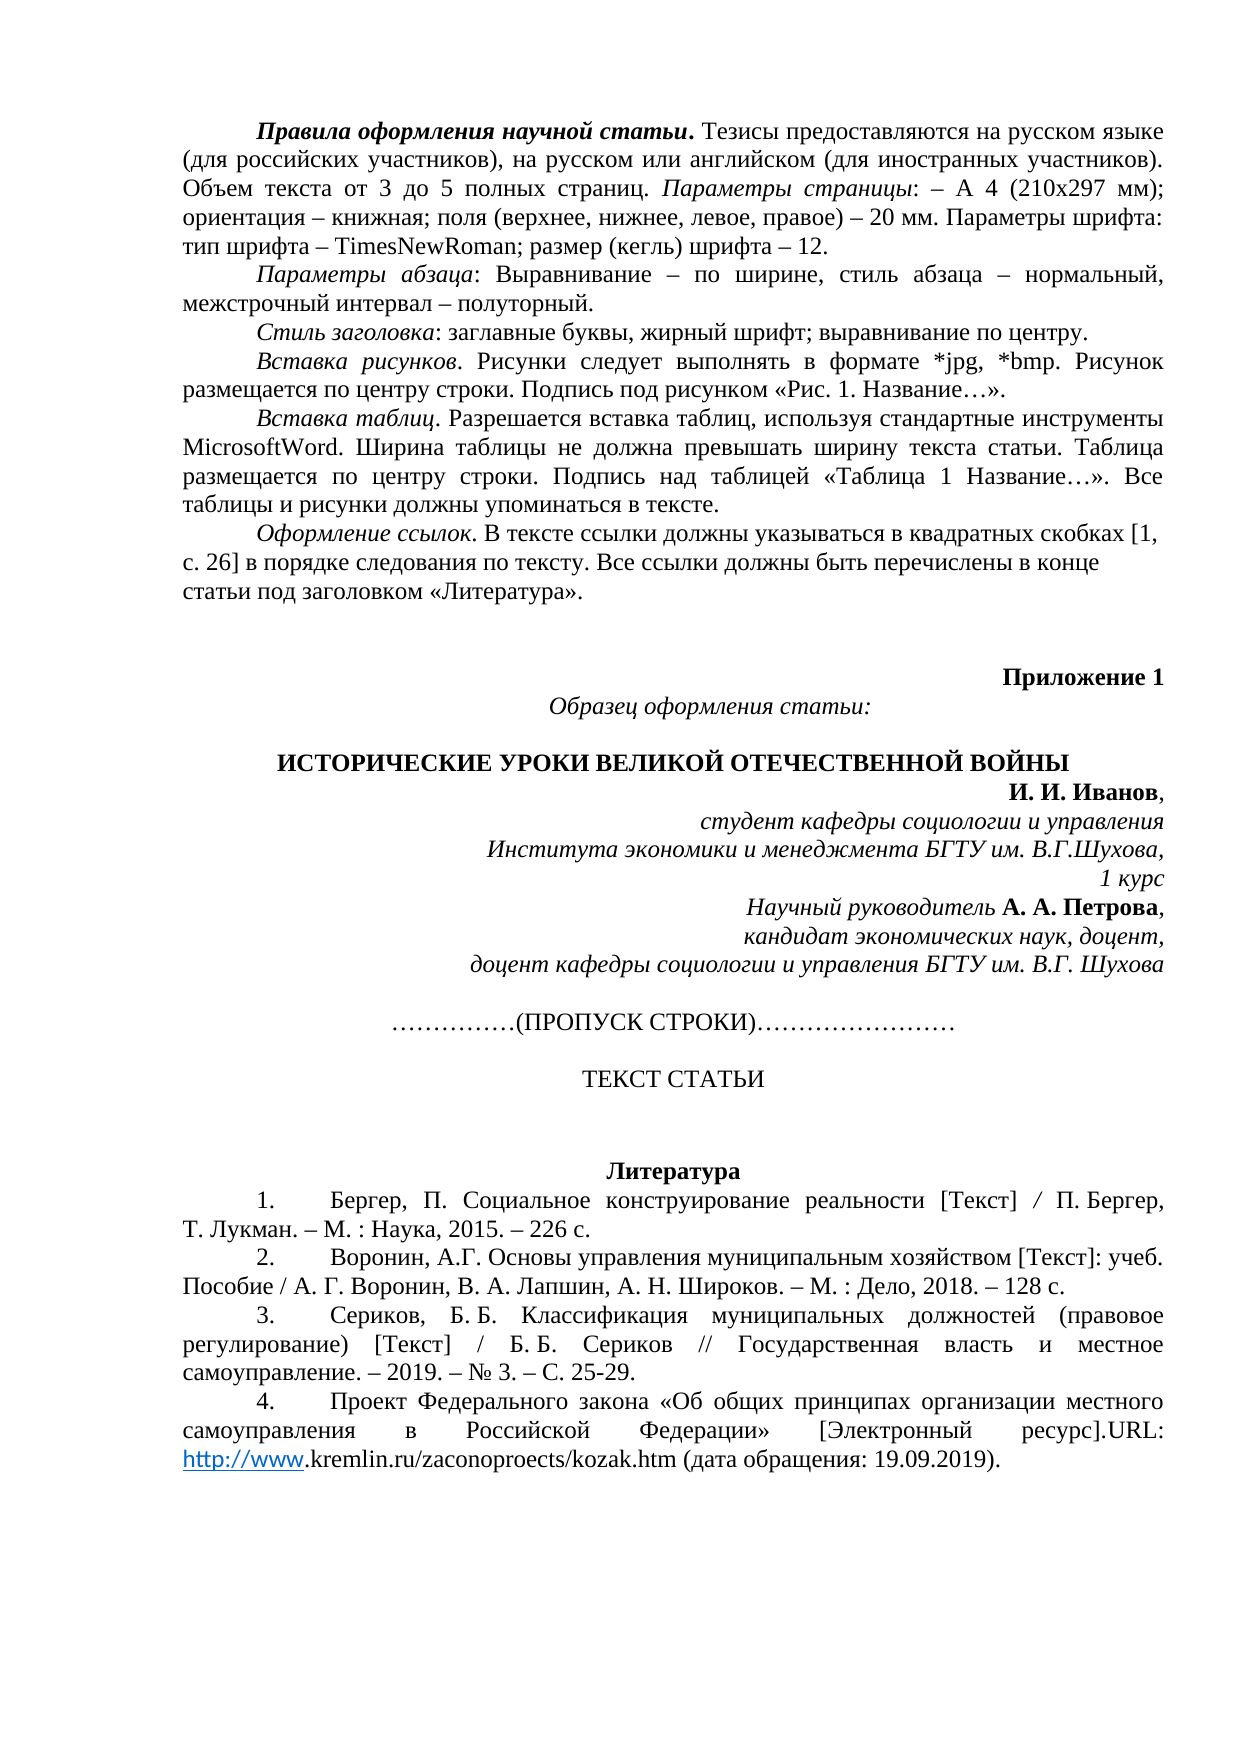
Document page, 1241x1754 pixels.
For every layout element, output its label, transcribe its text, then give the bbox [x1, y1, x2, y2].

text ……………(пропуск строки)…………………… [182, 1007, 1164, 1036]
list Проект Федерального закона «Об общих принципах организации местного самоуправления в Российской Федерации» [Электронный ресурс].URL: http://www.kremlin.ru/zaconoproects/kozak.htm (дата обращения: 19.09.2019). [182, 1386, 1164, 1474]
text Литература [182, 1156, 1164, 1185]
text Вставка рисунков. Рисунки следует выполнять в формате *jpg, *bmp. Рисунок размещается по центру строки. Подпись под рисунком «Рис. 1. Название…». [182, 346, 1164, 403]
list Сериков, Б. Б. Классификация муниципальных должностей (правовое регулирование) [Текст] / Б. Б. Сериков // Государственная власть и местное самоуправление. – 2019. – № 3. – С. 25-29. [182, 1300, 1164, 1386]
text Института экономики и менеджмента БГТУ им. В.Г.Шухова, [182, 834, 1164, 863]
text И. И. Иванов, [182, 777, 1164, 806]
text Оформление ссылок. В тексте ссылки должны указываться в квадратных скобках [1, с. 26] в порядке следования по тексту. Все ссылки должны быть перечислены в конце статьи под заголовком «Литература». [182, 518, 1164, 604]
text Параметры абзаца: Выравнивание – по ширине, стиль абзаца – нормальный, межстрочный интервал – полуторный. [182, 259, 1164, 317]
text Стиль заголовка: заглавные буквы, жирный шрифт; выравнивание по центру. [182, 317, 1164, 346]
text Вставка таблиц. Разрешается вставка таблиц, используя стандартные инструменты MicrosoftWord. Ширина таблицы не должна превышать ширину текста статьи. Таблица размещается по центру строки. Подпись над таблицей «Таблица 1 Название…». Все таблицы и рисунки должны упоминаться в тексте. [182, 403, 1164, 518]
text Правила оформления научной статьи. Тезисы предоставляются на русском языке (для российских участников), на русском или английском (для иностранных участников). Объем текста от 3 до 5 полных страниц. Параметры страницы: – А 4 (210x297 мм); ориентация – книжная; поля (верхнее, нижнее, левое, правое) – . Параметры шрифта: тип шрифта – TimesNewRoman; размер (кегль) шрифта – 12. [182, 116, 1164, 259]
text доцент кафедры социологии и управления БГТУ им. В.Г. Шухова [182, 949, 1164, 978]
text Научный руководитель А. А. Петрова, [182, 892, 1164, 921]
text Текст статьи [182, 1064, 1164, 1093]
list Воронин, А.Г. Основы управления муниципальным хозяйством [Текст]: учеб. Пособие / А. Г. Воронин, В. А. Лапшин, А. Н. Широков. – М. : Дело, 2018. – 128 с. [182, 1242, 1164, 1300]
text Образец оформления статьи: [182, 691, 1164, 719]
text Приложение 1 [182, 662, 1164, 691]
text студент кафедры социологии и управления [182, 806, 1164, 834]
text кандидат экономических наук, доцент, [182, 921, 1164, 949]
list Бергер, П. Социальное конструирование реальности [Текст] / П. Бергер, Т. Лукман. – М. : Наука, 2015. – 226 с. [182, 1185, 1164, 1242]
text 1 курс [182, 863, 1164, 892]
text ИСТОРИЧЕСКИЕ УРОКИ ВЕЛИКОЙ ОТЕЧЕСТВЕННОЙ ВОЙНЫ [182, 748, 1164, 777]
